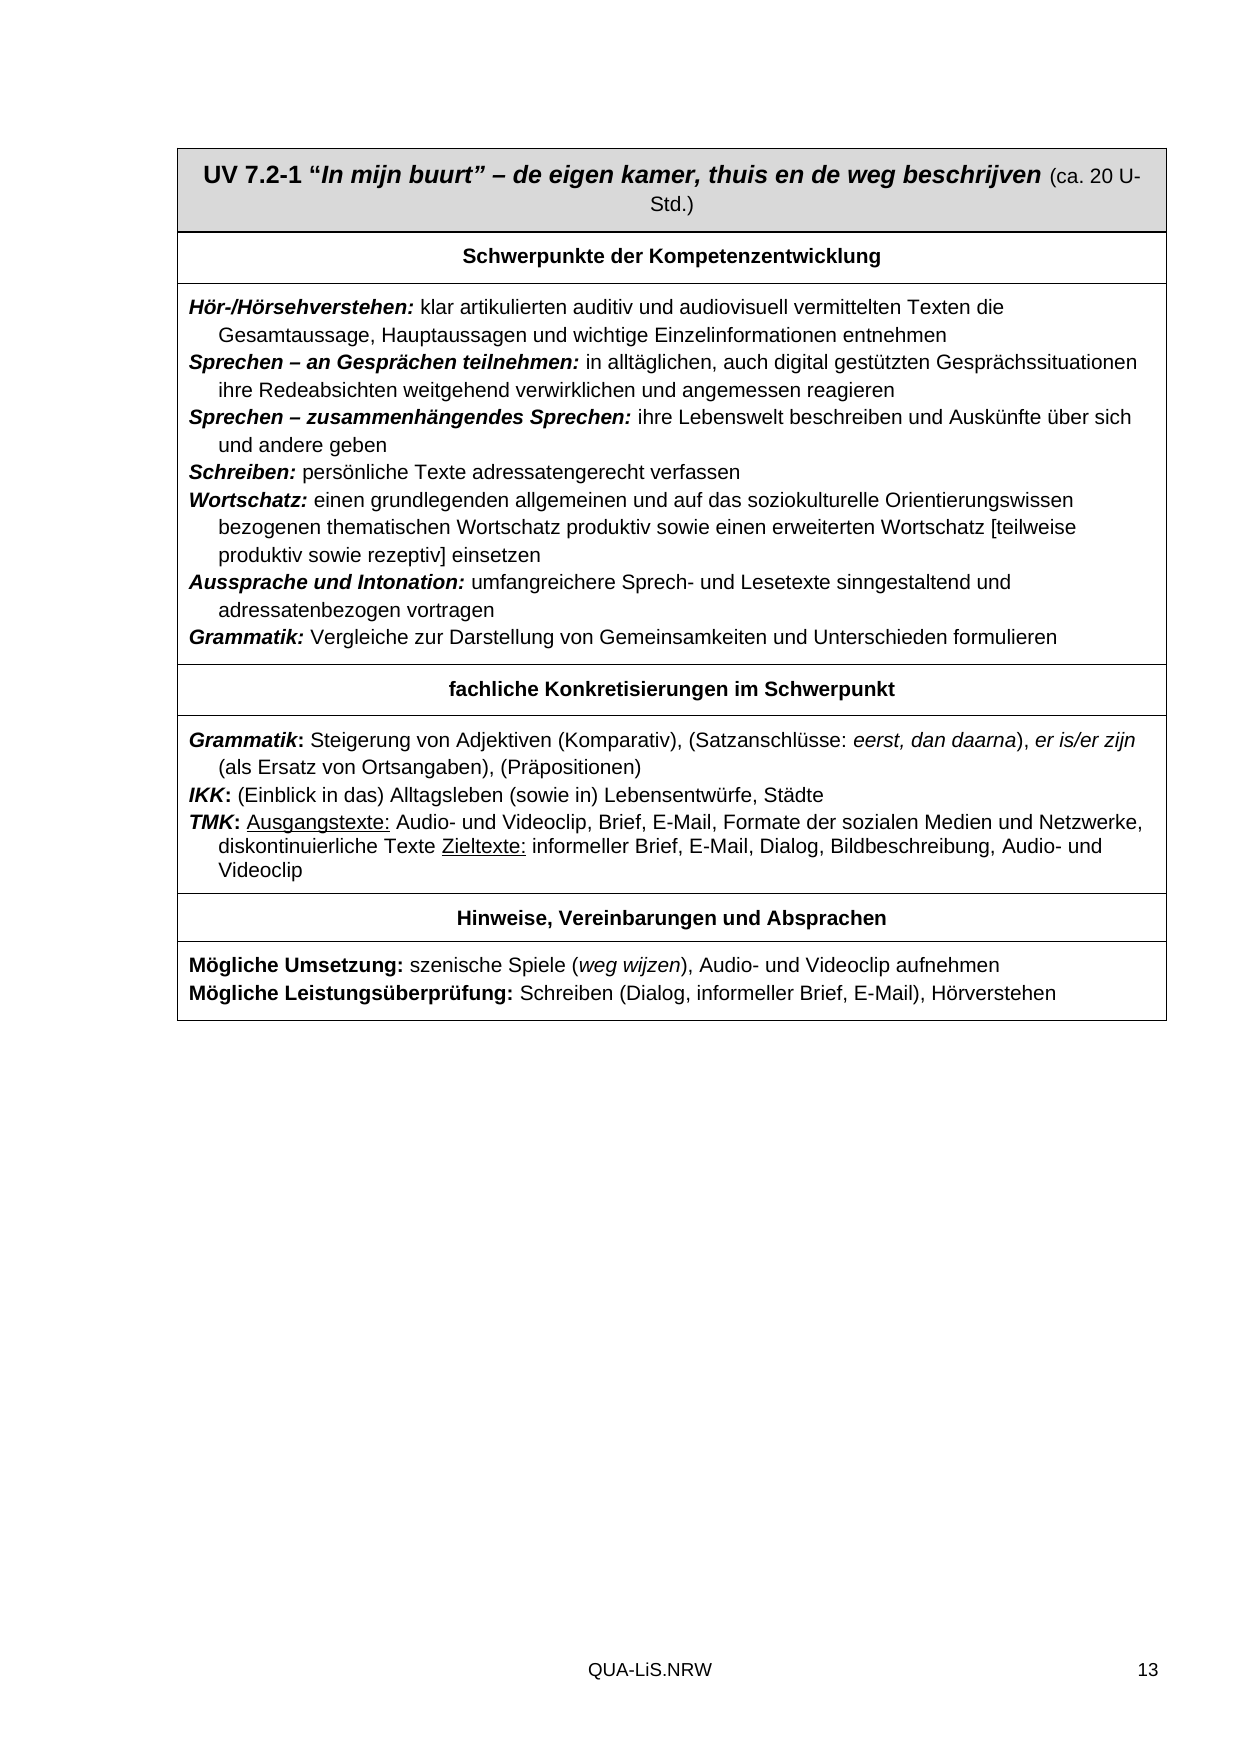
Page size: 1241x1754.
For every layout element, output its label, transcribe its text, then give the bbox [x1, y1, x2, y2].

table_cell Grammatik: Steigerung von Adjektiven (Komparativ), (Satzanschlüsse: eerst, dan daarna), er is/er zijn (als Ersatz von Ortsangaben), (Präpositionen) IKK: (Einblick in das) Alltagsleben (sowie in) Lebensentwürfe, Städte TMK: Ausgangstexte: Audio- und Videoclip, Brief, E-Mail, Formate der sozialen Medien und Netzwerke, diskontinuierliche Texte Zieltexte: informeller Brief, E-Mail, Dialog, Bildbeschreibung, Audio- und Videoclip [178, 716, 1166, 893]
table_cell Schwerpunkte der Kompetenzentwicklung [178, 233, 1166, 283]
table_cell fachliche Konkretisierungen im Schwerpunkt [178, 665, 1166, 715]
table_cell Hinweise, Vereinbarungen und Absprachen [178, 894, 1166, 941]
table_cell Mögliche Umsetzung: szenische Spiele (weg wijzen), Audio- und Videoclip aufnehmen Mögliche Leistungsüberprüfung: Schreiben (Dialog, informeller Brief, E-Mail), Hörverstehen [178, 942, 1166, 1020]
table_header UV 7.2-1 “In mijn buurt” – de eigen kamer, thuis en de weg beschrijven (ca. 20 U-Std.) [178, 149, 1166, 231]
table_cell Hör-/Hörsehverstehen: klar artikulierten auditiv und audiovisuell vermittelten Texten die Gesamtaussage, Hauptaussagen und wichtige Einzelinformationen entnehmen Sprechen – an Gesprächen teilnehmen: in alltäglichen, auch digital gestützten Gesprächssituationen ihre Redeabsichten weitgehend verwirklichen und angemessen reagieren Sprechen – zusammenhängendes Sprechen: ihre Lebenswelt beschreiben und Auskünfte über sich und andere geben Schreiben: persönliche Texte adressatengerecht verfassen Wortschatz: einen grundlegenden allgemeinen und auf das soziokulturelle Orientierungswissen bezogenen thematischen Wortschatz produktiv sowie einen erweiterten Wortschatz [teilweise produktiv sowie rezeptiv] einsetzen Aussprache und Intonation: umfangreichere Sprech- und Lesetexte sinngestaltend und adressatenbezogen vortragen Grammatik: Vergleiche zur Darstellung von Gemeinsamkeiten und Unterschieden formulieren [178, 284, 1166, 664]
